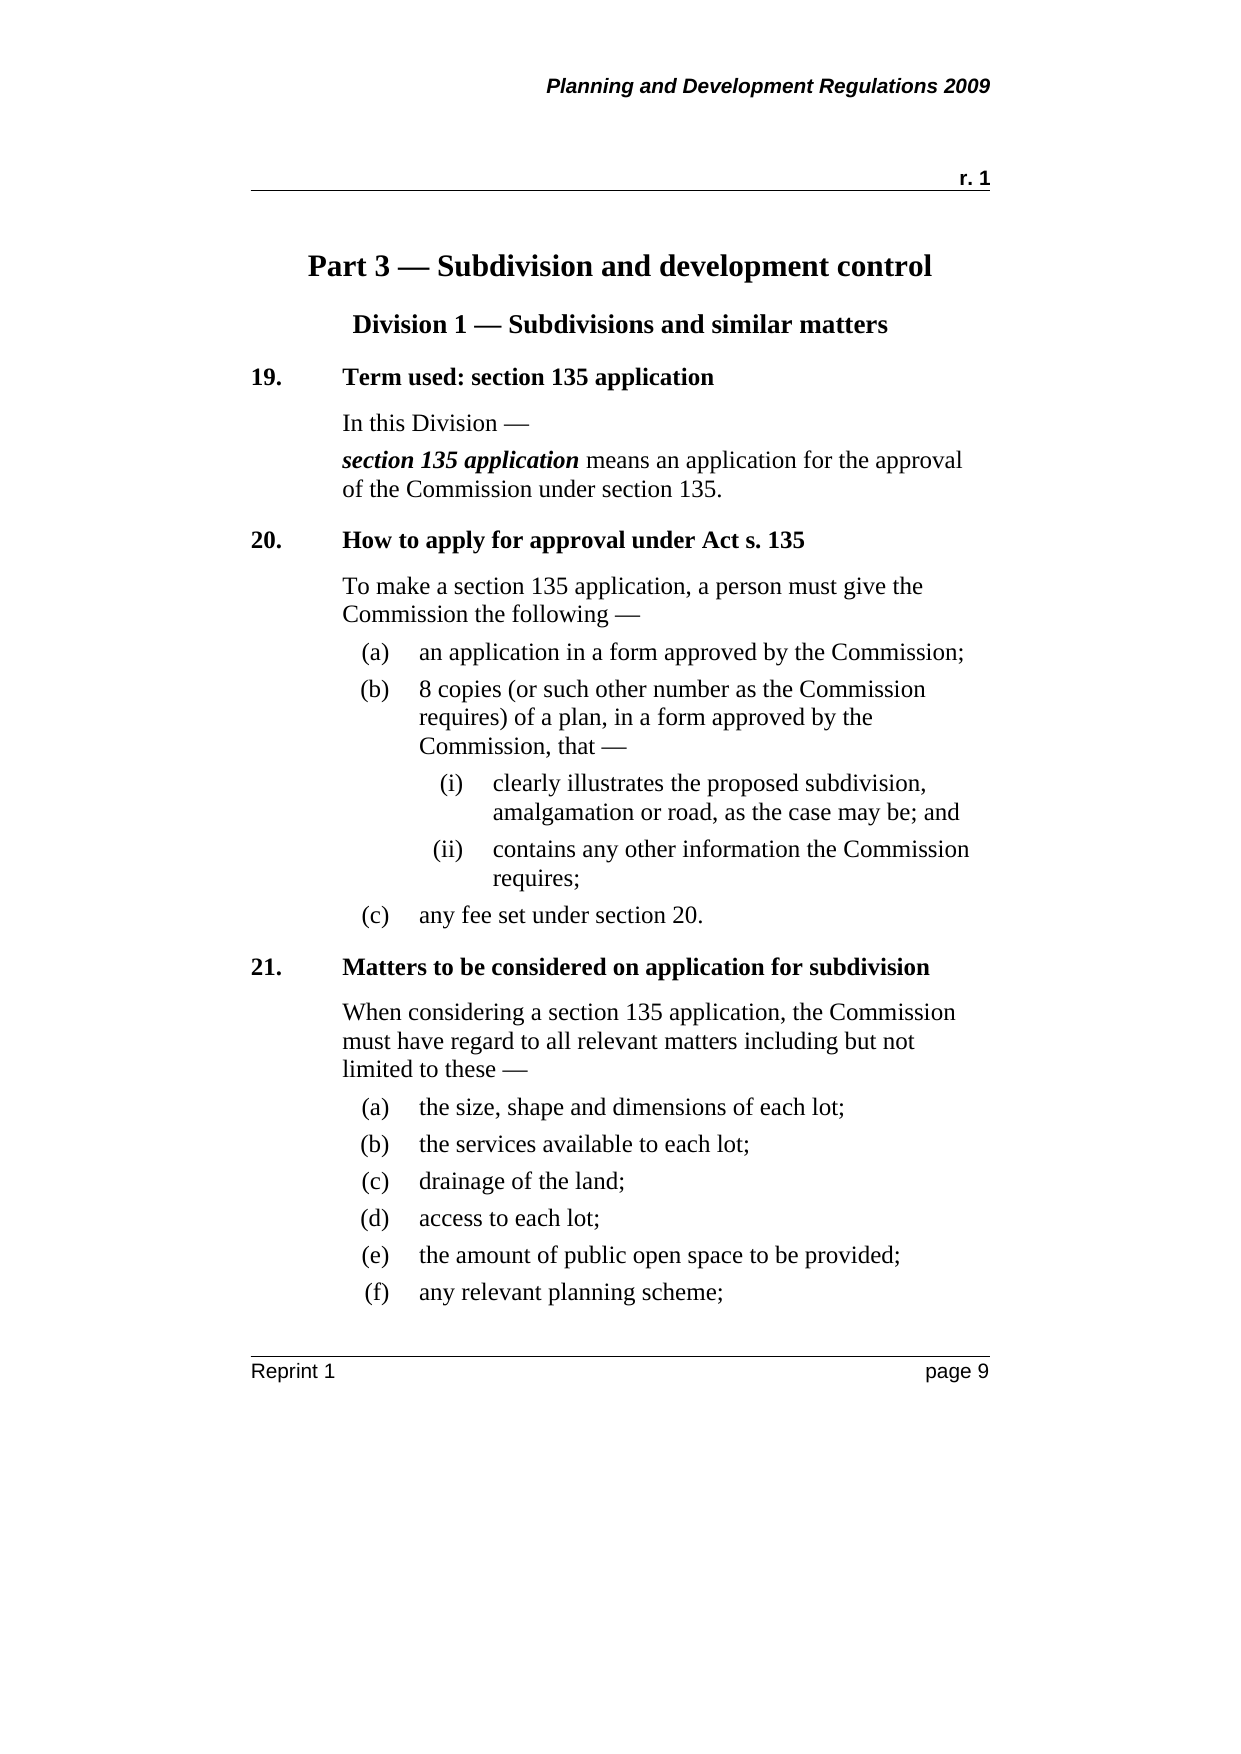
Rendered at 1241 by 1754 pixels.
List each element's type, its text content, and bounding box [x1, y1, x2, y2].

text (f) any relevant planning scheme; [251, 1277, 990, 1306]
text (a) an application in a form approved by the Commission; [251, 637, 990, 665]
text (c) drainage of the land; [251, 1166, 990, 1194]
text In this Division — [251, 408, 990, 437]
subtitle 19. Term used: section 135 application [251, 362, 990, 391]
text (e) the amount of public open space to be provided; [251, 1240, 990, 1269]
text (c) any fee set under section 20. [251, 900, 990, 929]
subtitle Part 3 — Subdivision and development control [251, 247, 990, 283]
text (b) the services available to each lot; [251, 1129, 990, 1157]
subtitle 20. How to apply for approval under Act s. 135 [251, 525, 990, 554]
text When considering a section 135 application, the Commission must have regard to all relevant matters including but not limited to these — [251, 997, 990, 1083]
text (i) clearly illustrates the proposed subdivision, amalgamation or road, as the case may be; and [251, 768, 990, 826]
subtitle Division 1 — Subdivisions and similar matters [251, 308, 990, 339]
text To make a section 135 application, a person must give the Commission the following — [251, 571, 990, 628]
text (a) the size, shape and dimensions of each lot; [251, 1092, 990, 1120]
text (ii) contains any other information the Commission requires; [251, 834, 990, 892]
text section 135 application means an application for the approval of the Commission under section 135. [251, 445, 990, 502]
subtitle 21. Matters to be considered on application for subdivision [251, 952, 990, 980]
text (b) 8 copies (or such other number as the Commission requires) of a plan, in a form approved by the Commission, that — [251, 674, 990, 760]
text (d) access to each lot; [251, 1203, 990, 1232]
